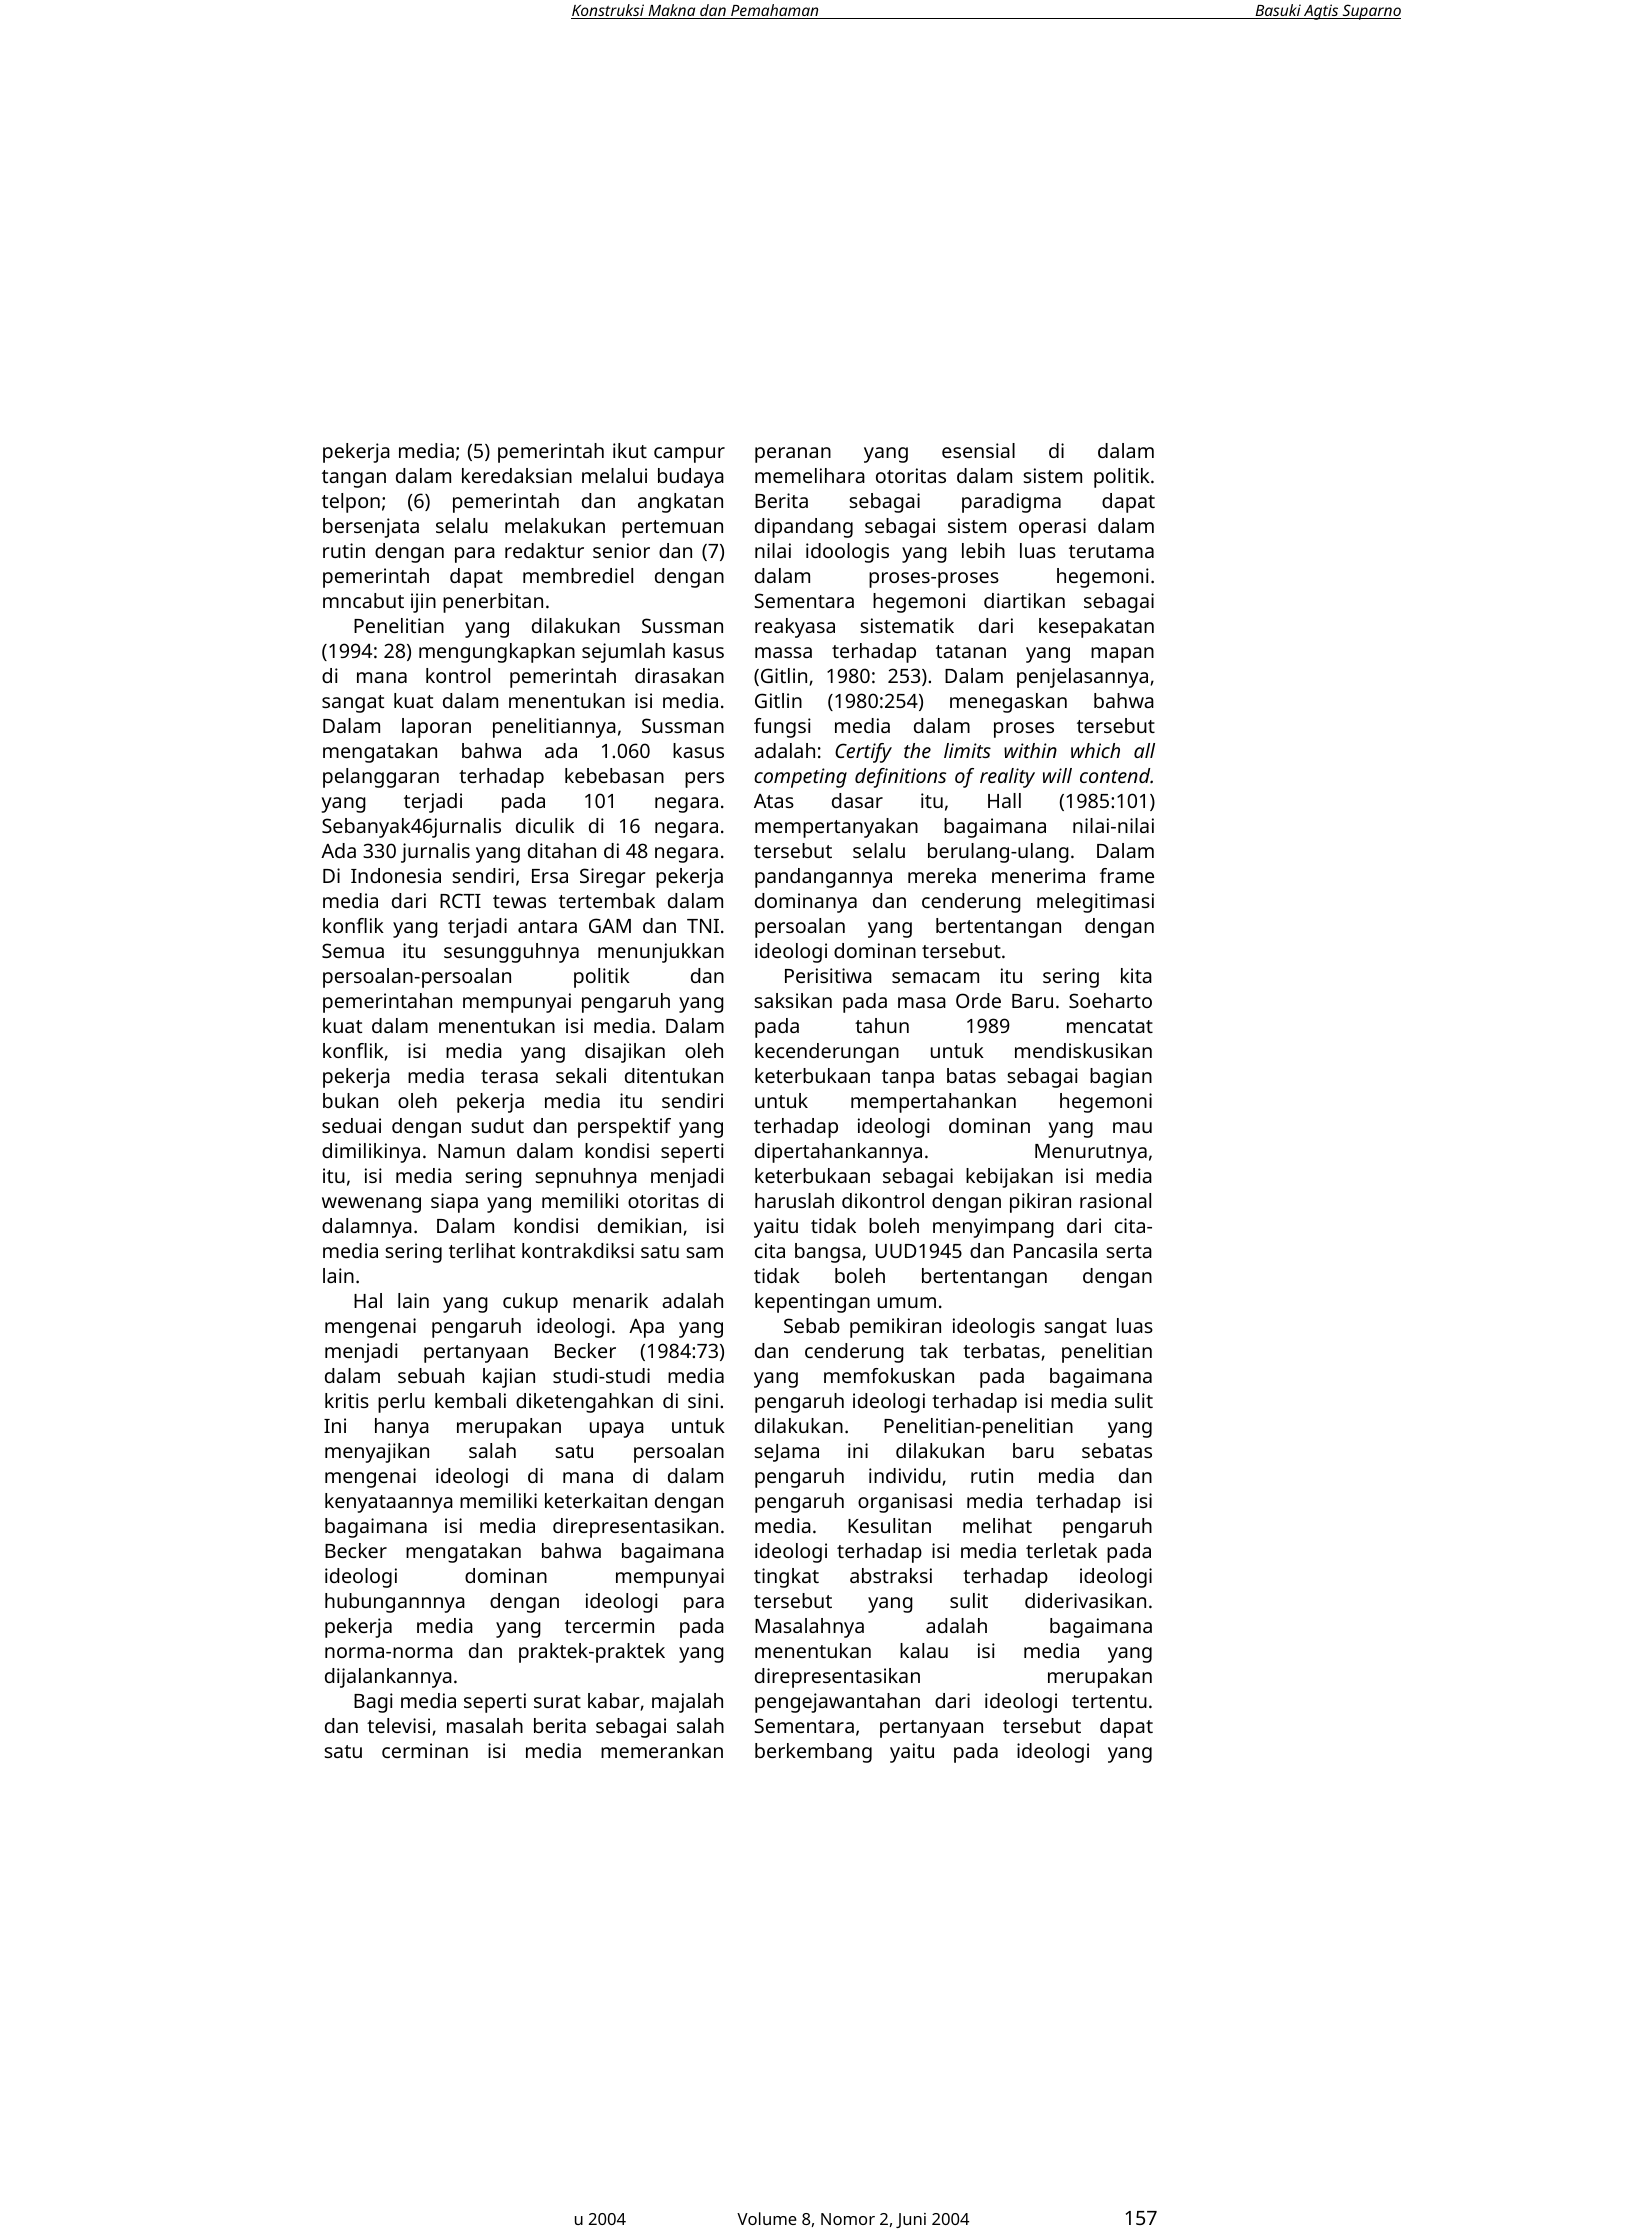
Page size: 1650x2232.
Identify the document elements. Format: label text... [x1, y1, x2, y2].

text Perisitiwa semacam itu sering kita saksikan pada masa Orde Baru. Soeharto pada tahun 1989 mencatat kecenderungan untuk mendiskusikan keterbukaan tanpa batas sebagai bagian untuk mempertahankan hegemoni terhadap ideologi dominan yang mau dipertahankannya. Menurutnya, keterbukaan sebagai kebijakan isi media haruslah dikontrol dengan pikiran rasional yaitu tidak boleh menyimpang dari cita-cita bangsa, UUD1945 dan Pancasila serta tidak boleh bertentangan dengan kepentingan umum. [754, 963, 1153, 1313]
text Hal lain yang cukup menarik adalah mengenai pengaruh ideologi. Apa yang menjadi pertanyaan Becker (1984:73) dalam sebuah kajian studi-studi media kritis perlu kembali diketengahkan di sini. Ini hanya merupakan upaya untuk menyajikan salah satu persoalan mengenai ideologi di mana di dalam kenyataannya memiliki keterkaitan dengan bagaimana isi media direpresentasikan. Becker mengatakan bahwa bagaimana ideologi dominan mempunyai hubungannnya dengan ideologi para pekerja media yang tercermin pada norma-norma dan praktek-praktek yang dijalankannya. [323, 1288, 725, 1688]
text Bagi media seperti surat kabar, majalah dan televisi, masalah berita sebagai salah satu cerminan isi media memerankan peranan yang esensial di dalam memelihara otoritas dalam sistem politik. Berita sebagai paradigma dapat dipandang sebagai sistem operasi dalam nilai idoologis yang lebih luas terutama dalam proses-proses hegemoni. Sementara hegemoni diartikan sebagai reakyasa sistematik dari kesepakatan massa terhadap tatanan yang mapan (Gitlin, 1980: 253). Dalam penjelasannya, Gitlin (1980:254) menegaskan bahwa fungsi media dalam proses tersebut adalah: Certify the limits within which all competing definitions of reality will contend. Atas dasar itu, Hall (1985:101) mempertanyakan bagaimana nilai-nilai tersebut selalu berulang-ulang. Dalam pandangannya mereka menerima frame dominanya dan cenderung melegitimasi persoalan yang bertentangan dengan ideologi dominan tersebut. [754, 438, 1156, 963]
text Penelitian yang dilakukan Sussman (1994: 28) mengungkapkan sejumlah kasus di mana kontrol pemerintah dirasakan sangat kuat dalam menentukan isi media. Dalam laporan penelitiannya, Sussman mengatakan bahwa ada 1.060 kasus pelanggaran terhadap kebebasan pers yang terjadi pada 101 negara. Sebanyak46jurnalis diculik di 16 negara. Ada 330 jurnalis yang ditahan di 48 negara. Di Indonesia sendiri, Ersa Siregar pekerja media dari RCTI tewas tertembak dalam konflik yang terjadi antara GAM dan TNI. Semua itu sesungguhnya menunjukkan persoalan-persoalan politik dan pemerintahan mempunyai pengaruh yang kuat dalam menentukan isi media. Dalam konflik, isi media yang disajikan oleh pekerja media terasa sekali ditentukan bukan oleh pekerja media itu sendiri seduai dengan sudut dan perspektif yang dimilikinya. Namun dalam kondisi seperti itu, isi media sering sepnuhnya menjadi wewenang siapa yang memiliki otoritas di dalamnya. Dalam kondisi demikian, isi media sering terlihat kontrakdiksi satu sam lain. [321, 613, 725, 1288]
